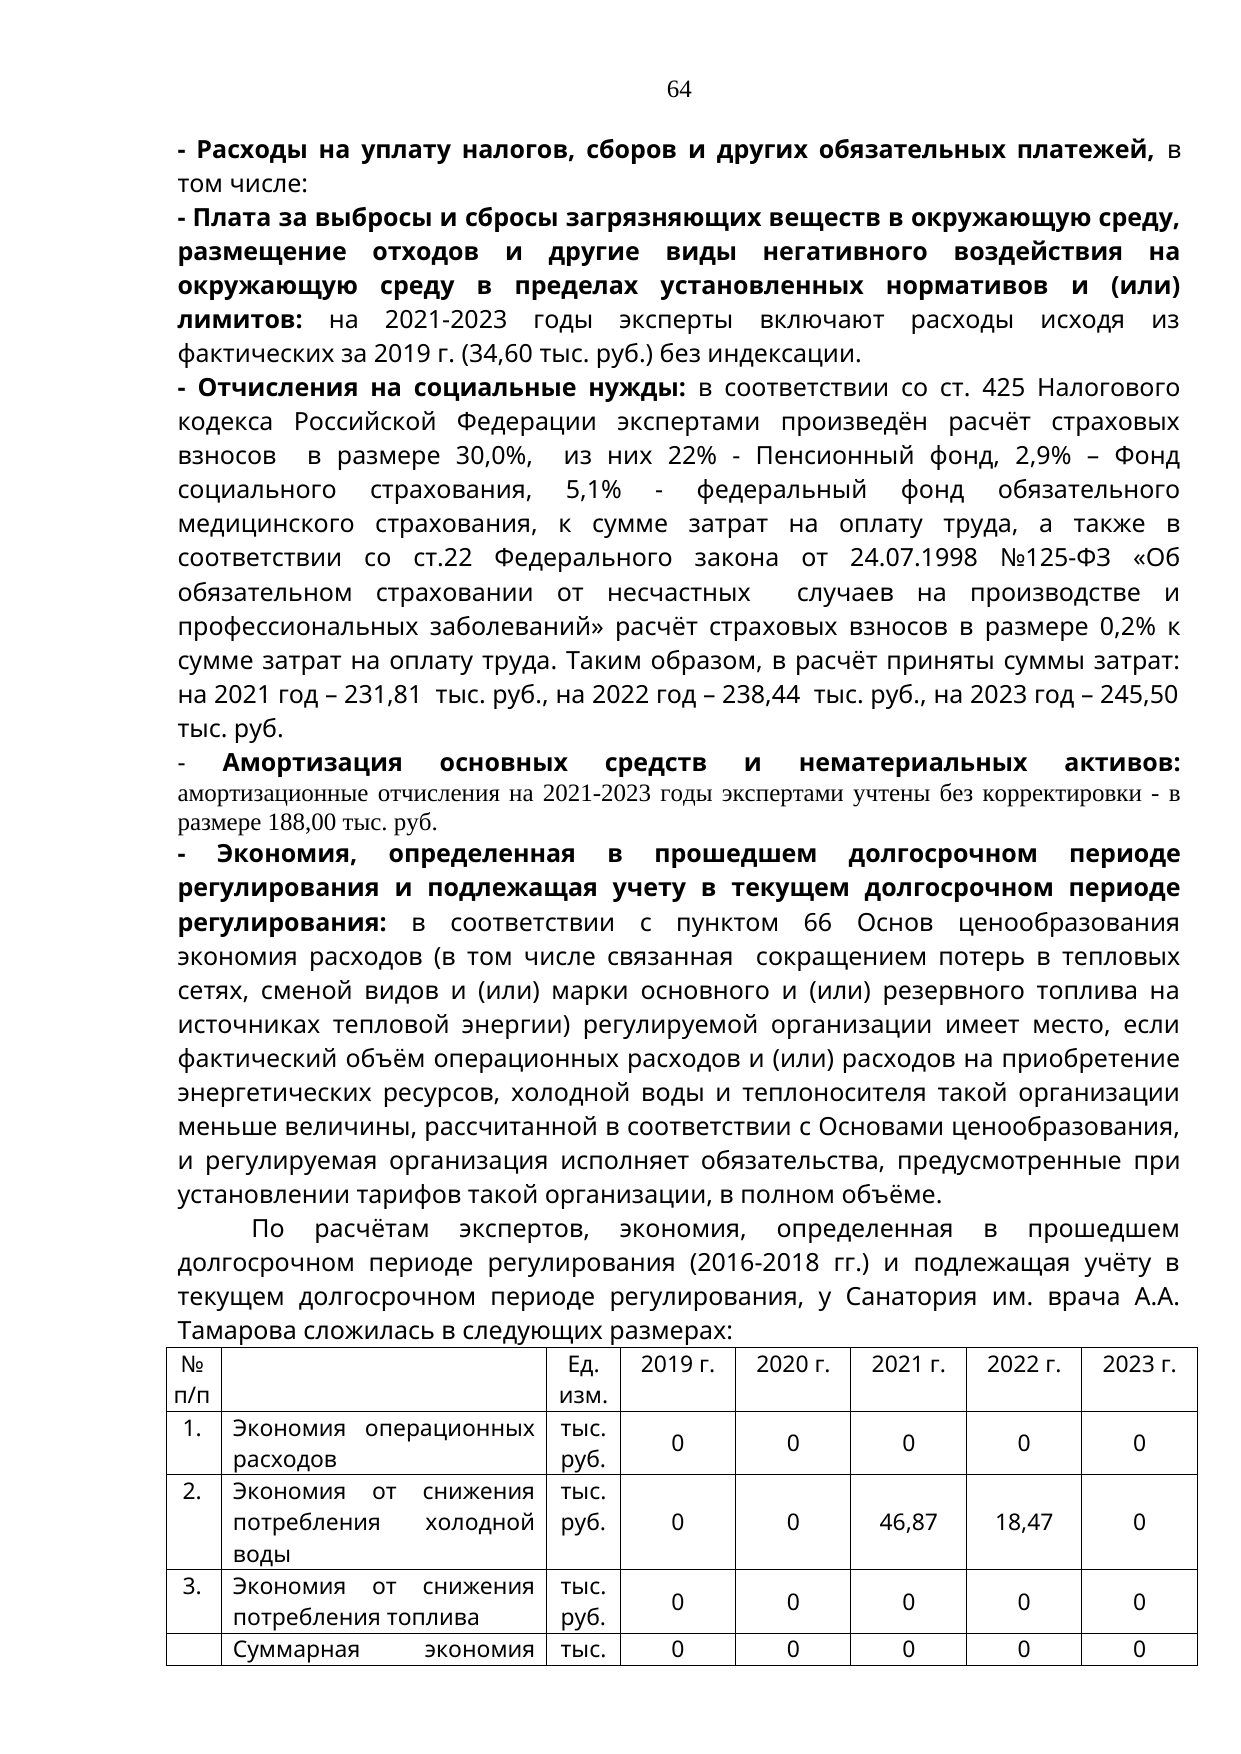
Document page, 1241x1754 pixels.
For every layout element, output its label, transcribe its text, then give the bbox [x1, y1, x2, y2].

text - Экономия, определенная в прошедшем долгосрочном периоде регулирования и подлежащая учету в текущем долгосрочном периоде регулирования: в соответствии с пунктом 66 Основ ценообразования экономия расходов (в том числе связанная сокращением потерь в тепловых сетях, сменой видов и (или) марки основного и (или) резервного топлива на источниках тепловой энергии) регулируемой организации имеет место, если фактический объём операционных расходов и (или) расходов на приобретение энергетических ресурсов, холодной воды и теплоносителя такой организации меньше величины, рассчитанной в соответствии с Основами ценообразования, и регулируемая организация исполняет обязательства, предусмотренные при установлении тарифов такой организации, в полном объёме. [177, 836, 1181, 1211]
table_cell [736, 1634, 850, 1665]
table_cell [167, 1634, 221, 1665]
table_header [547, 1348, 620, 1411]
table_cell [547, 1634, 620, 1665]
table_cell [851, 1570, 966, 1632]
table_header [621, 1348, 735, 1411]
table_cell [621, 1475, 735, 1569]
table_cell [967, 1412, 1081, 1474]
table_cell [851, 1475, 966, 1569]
text - Амортизация основных средств и нематериальных активов: амортизационные отчисления на 2021-2023 годы экспертами учтены без корректировки - в размере 188,00 тыс. руб. [177, 744, 1181, 836]
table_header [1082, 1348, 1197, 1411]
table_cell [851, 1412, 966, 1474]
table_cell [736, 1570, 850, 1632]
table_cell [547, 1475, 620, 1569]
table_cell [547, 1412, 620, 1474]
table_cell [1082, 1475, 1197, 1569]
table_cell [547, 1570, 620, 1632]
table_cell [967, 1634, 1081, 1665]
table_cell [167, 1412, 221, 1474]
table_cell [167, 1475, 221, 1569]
text - Расходы на уплату налогов, сборов и других обязательных платежей, в том числе: [177, 131, 1181, 199]
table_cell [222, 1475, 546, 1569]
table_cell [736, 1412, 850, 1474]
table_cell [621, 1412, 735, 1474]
text По расчётам экспертов, экономия, определенная в прошедшем долгосрочном периоде регулирования (2016-2018 гг.) и подлежащая учёту в текущем долгосрочном периоде регулирования, у Санатория им. врача А.А. Тамарова сложилась в следующих размерах: [177, 1211, 1181, 1347]
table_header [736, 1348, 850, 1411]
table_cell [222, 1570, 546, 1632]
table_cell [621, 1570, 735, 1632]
text - Плата за выбросы и сбросы загрязняющих веществ в окружающую среду, размещение отходов и другие виды негативного воздействия на окружающую среду в пределах установленных нормативов и (или) лимитов: на 2021-2023 годы эксперты включают расходы исходя из фактических за 2019 г. (34,60 тыс. руб.) без индексации. [177, 199, 1181, 370]
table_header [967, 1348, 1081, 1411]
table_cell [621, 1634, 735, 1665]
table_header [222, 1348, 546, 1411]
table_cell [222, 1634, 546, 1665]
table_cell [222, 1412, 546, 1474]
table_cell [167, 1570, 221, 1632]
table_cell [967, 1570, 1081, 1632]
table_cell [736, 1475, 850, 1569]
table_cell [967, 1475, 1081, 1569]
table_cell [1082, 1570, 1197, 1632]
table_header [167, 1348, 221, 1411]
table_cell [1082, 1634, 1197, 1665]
text - Отчисления на социальные нужды: в соответствии со ст. 425 Налогового кодекса Российской Федерации экспертами произведён расчёт страховых взносов в размере 30,0%, из них 22% - Пенсионный фонд, 2,9% – Фонд социального страхования, 5,1% - федеральный фонд обязательного медицинского страхования, к сумме затрат на оплату труда, а также в соответствии со ст.22 Федерального закона от 24.07.1998 №125-ФЗ «Об обязательном страховании от несчастных случаев на производстве и профессиональных заболеваний» расчёт страховых взносов в размере 0,2% к сумме затрат на оплату труда. Таким образом, в расчёт приняты суммы затрат: на 2021 год – 231,81 тыс. руб., на 2022 год – 238,44 тыс. руб., на 2023 год – 245,50 тыс. руб. [177, 370, 1181, 744]
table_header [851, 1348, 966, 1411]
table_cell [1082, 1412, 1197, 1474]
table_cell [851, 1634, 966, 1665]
